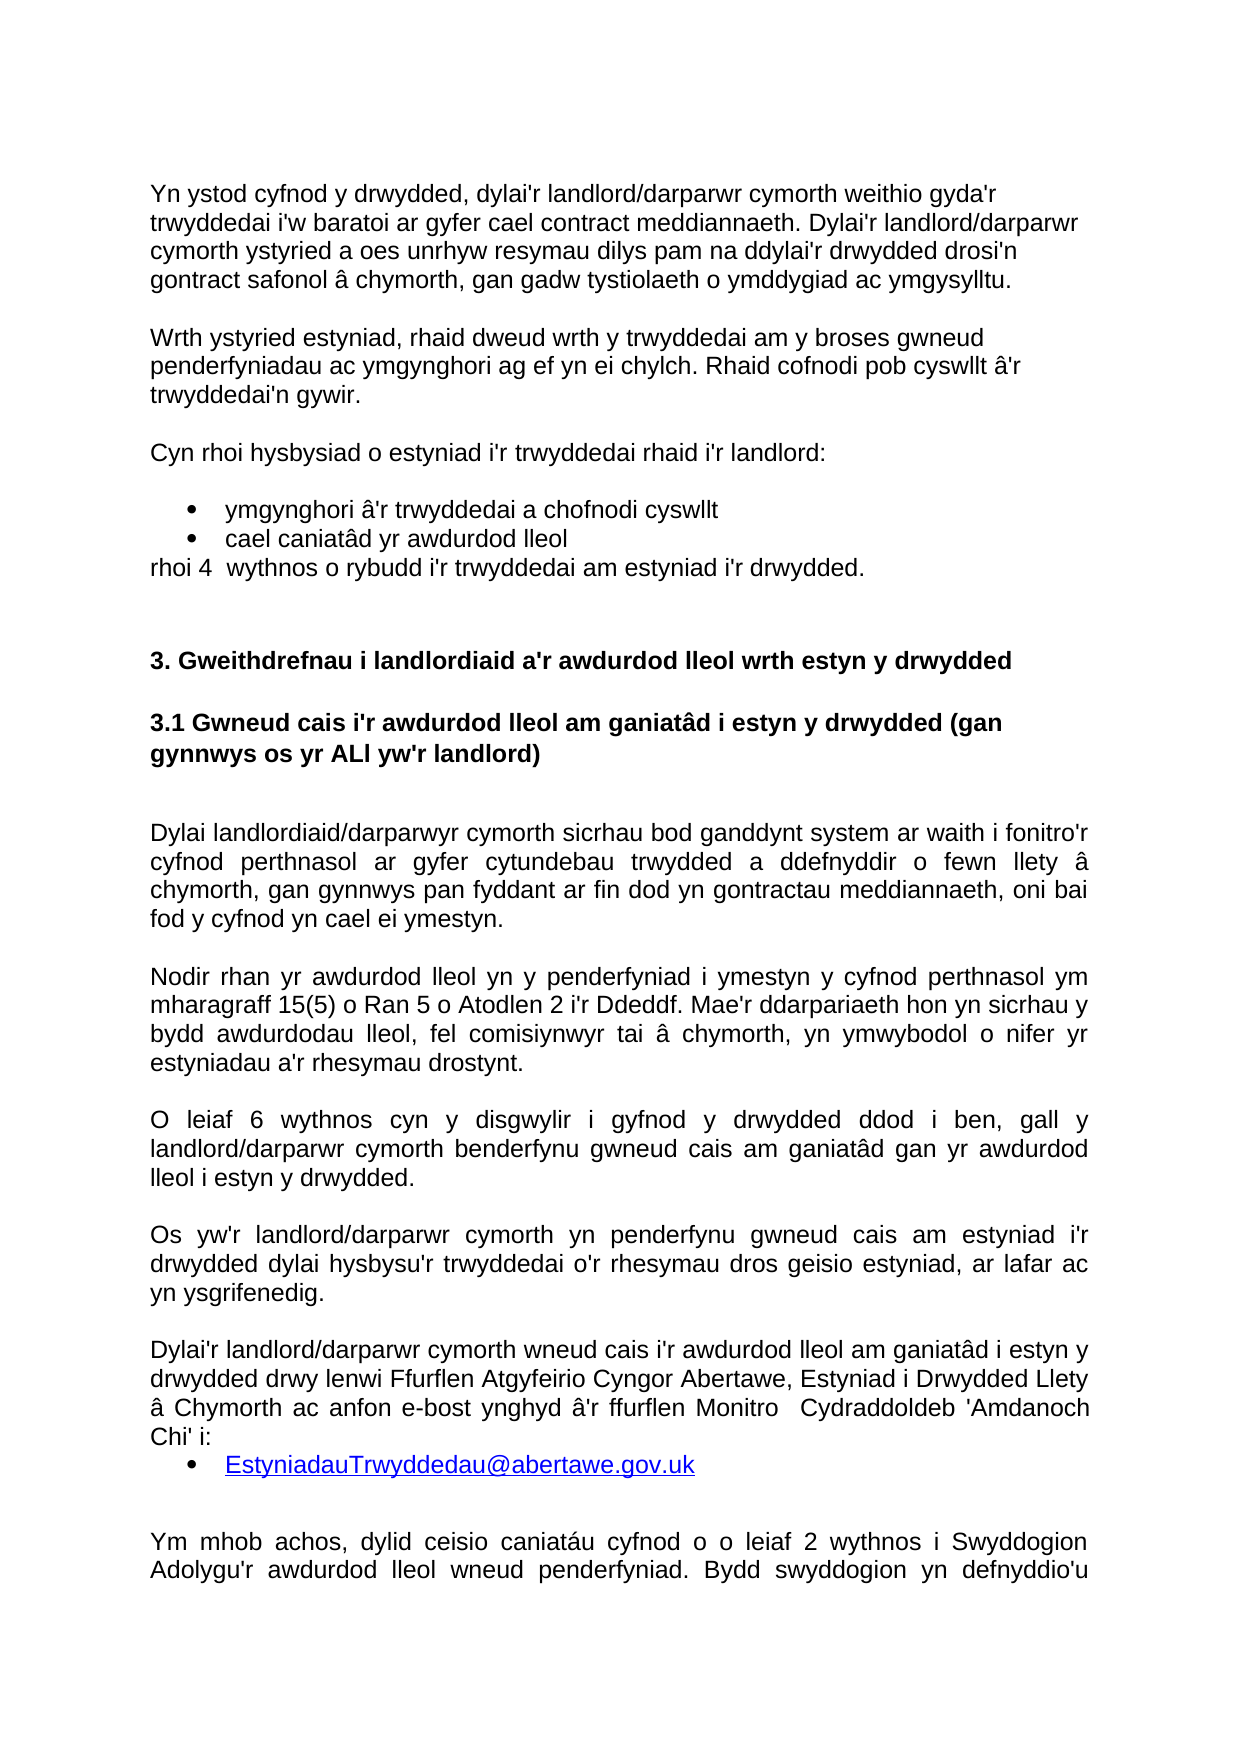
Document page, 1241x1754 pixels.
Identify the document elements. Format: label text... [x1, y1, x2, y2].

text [150, 1527, 1090, 1584]
list 3. Gweithdrefnau i landlordiaid a'r awdurdod lleol wrth estyn y drwydded [150, 646, 1090, 674]
text Os yw'r landlord/darparwr cymorth yn penderfynu gwneud cais am estyniad i'r drwydded dylai hysbysu'r trwyddedai o'r rhesymau dros geisio estyniad, ar lafar ac yn ysgrifenedig. [150, 1220, 1090, 1306]
list 3.1 Gwneud cais i'r awdurdod lleol am ganiatâd i estyn y drwydded (gan gynnwys os yr ALl yw'r landlord) [150, 708, 1090, 768]
list cael caniatâd yr awdurdod lleol [187, 524, 1090, 553]
list Wrth ystyried estyniad, rhaid dweud wrth y trwyddedai am y broses gwneud penderfyniadau ac ymgynghori ag ef yn ei chylch. Rhaid cofnodi pob cyswllt â'r trwyddedai'n gywir. [150, 322, 1090, 409]
list ymgynghori â'r trwyddedai a chofnodi cyswllt [187, 495, 1090, 524]
text Dylai landlordiaid/darparwyr cymorth sicrhau bod ganddynt system ar waith i fonitro'r cyfnod perthnasol ar gyfer cytundebau trwydded a ddefnyddir o fewn llety â chymorth, gan gynnwys pan fyddant ar fin dod yn gontractau meddiannaeth, oni bai fod y cyfnod yn cael ei ymestyn. [150, 818, 1090, 933]
text Dylai'r landlord/darparwr cymorth wneud cais i'r awdurdod lleol am ganiatâd i estyn y drwydded drwy lenwi Ffurflen Atgyfeirio Cyngor Abertawe, Estyniad i Drwydded Llety â Chymorth ac anfon e-bost ynghyd â'r ffurflen Monitro Cydraddoldeb 'Amdanoch Chi' i: [150, 1335, 1090, 1450]
text O leiaf 6 wythnos cyn y disgwylir i gyfnod y drwydded ddod i ben, gall y landlord/darparwr cymorth benderfynu gwneud cais am ganiatâd gan yr awdurdod lleol i estyn y drwydded. [150, 1105, 1090, 1191]
list Nodir rhan yr awdurdod lleol yn y penderfyniad i ymestyn y cyfnod perthnasol ym mharagraff 15(5) o Ran 5 o Atodlen 2 i'r Ddeddf. Mae'r ddarpariaeth hon yn sicrhau y bydd awdurdodau lleol, fel comisiynwyr tai â chymorth, yn ymwybodol o nifer yr estyniadau a'r rhesymau drostynt. [150, 961, 1090, 1076]
list Cyn rhoi hysbysiad o estyniad i'r trwyddedai rhaid i'r landlord: [150, 437, 1090, 466]
list EstyniadauTrwyddedau@abertawe.gov.uk [187, 1450, 1090, 1479]
list rhoi 4 wythnos o rybudd i'r trwyddedai am estyniad i'r drwydded. [150, 553, 1090, 581]
text Yn ystod cyfnod y drwydded, dylai'r landlord/darparwr cymorth weithio gyda'r trwyddedai i'w baratoi ar gyfer cael contract meddiannaeth. Dylai'r landlord/darparwr cymorth ystyried a oes unrhyw resymau dilys pam na ddylai'r drwydded drosi'n gontract safonol â chymorth, gan gadw tystiolaeth o ymddygiad ac ymgysylltu. [150, 179, 1090, 294]
